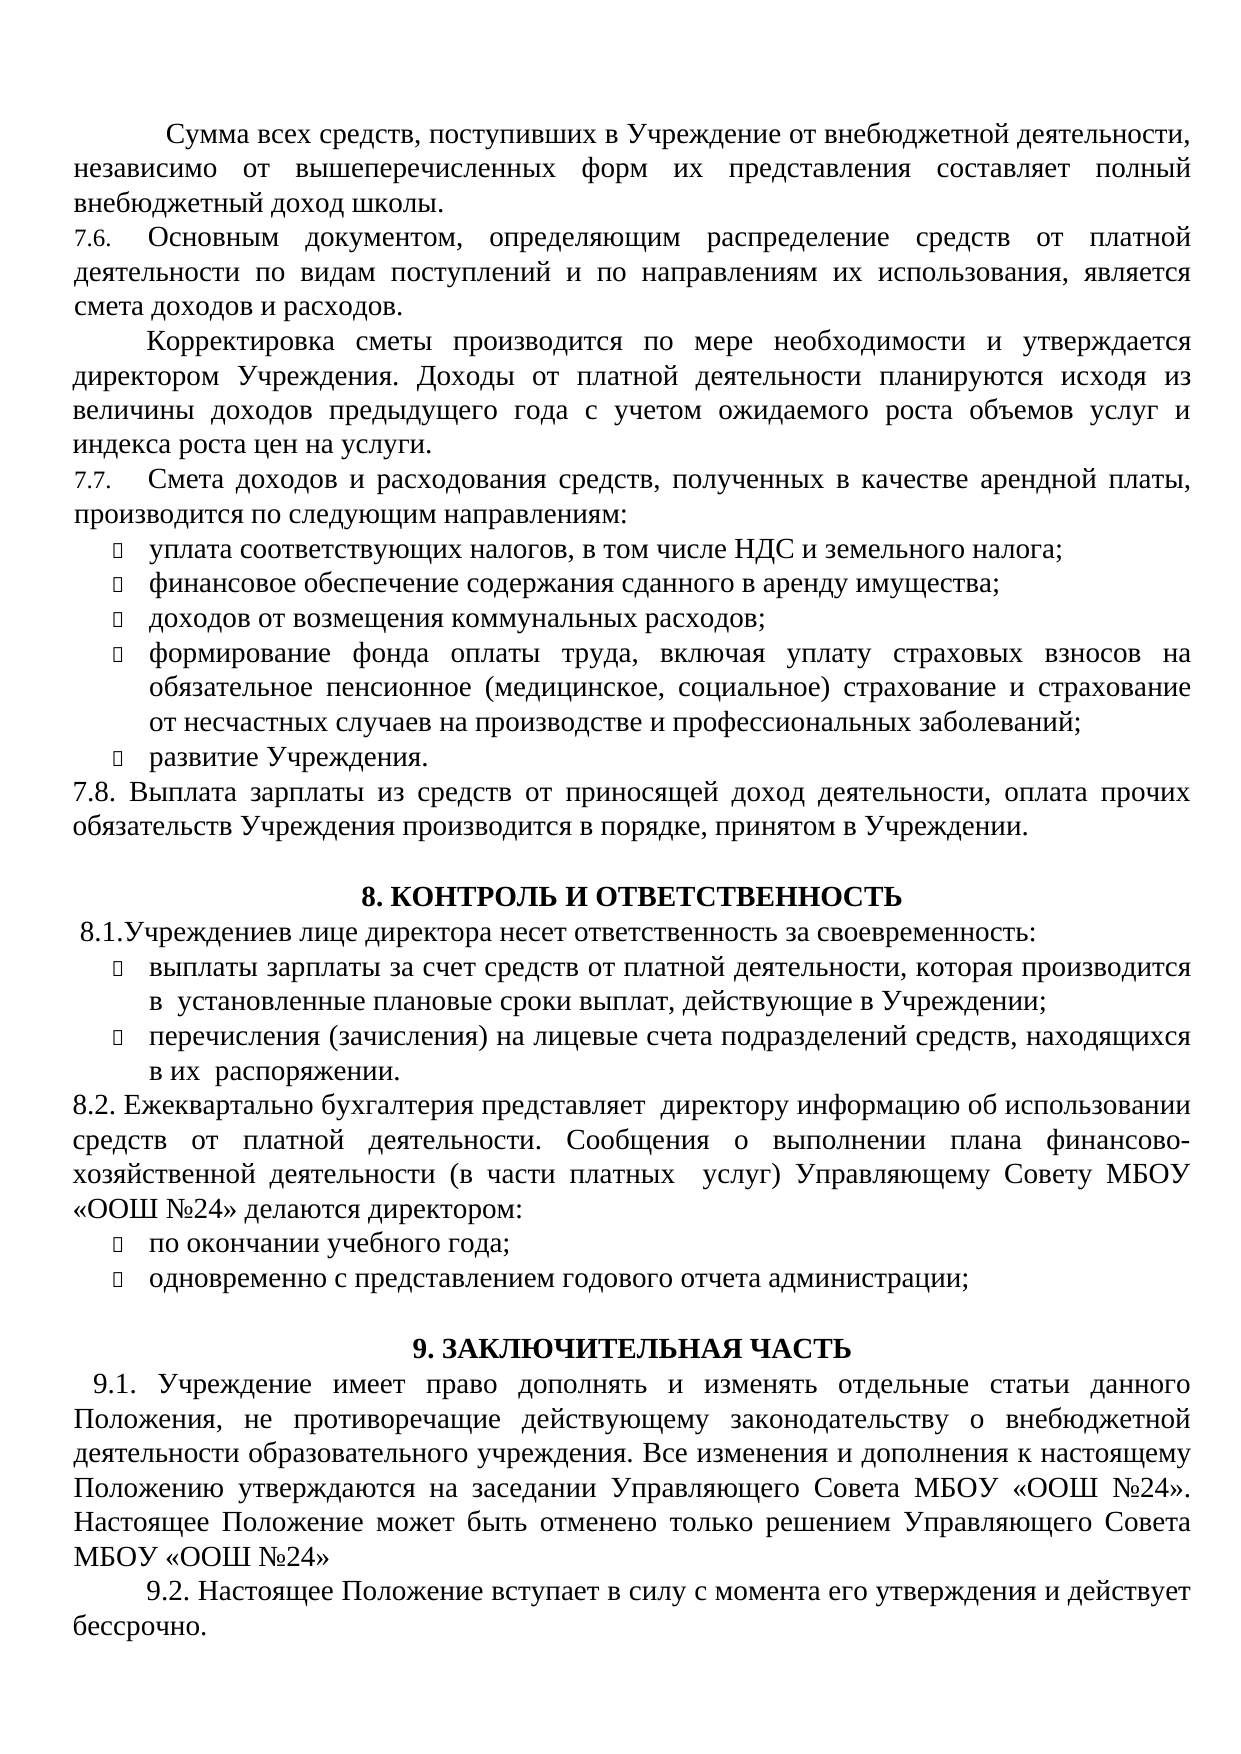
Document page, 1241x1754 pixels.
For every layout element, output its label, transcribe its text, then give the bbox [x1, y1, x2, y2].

subtitle 8. КОНТРОЛЬ И ОТВЕТСТВЕННОСТЬ [74, 879, 1190, 913]
text 9.1. Учреждение имеет право дополнять и изменять отдельные статьи данного Положения, не противоречащие действующему законодательству о внебюджетной деятельности образовательного учреждения. Все изменения и дополнения к настоящему Положению утверждаются на заседании Управляющего Совета МБОУ «ООШ №24». Настоящее Положение может быть отменено только решением Управляющего Совета МБОУ «ООШ №24» [72, 1366, 1192, 1572]
text 7.8. Выплата зарплаты из средств от приносящей доход деятельности, оплата прочих обязательств Учреждения производится в порядке, принятом в Учреждении. [72, 774, 1192, 842]
list одновременно с представлением годового отчета администрации; [111, 1260, 1192, 1294]
list финансовое обеспечение содержания сданного в аренду имущества; [111, 566, 1192, 599]
list по окончании учебного года; [111, 1226, 1192, 1259]
subtitle 9. ЗАКЛЮЧИТЕЛЬНАЯ ЧАСТЬ [74, 1331, 1191, 1365]
list выплаты зарплаты за счет средств от платной деятельности, которая производится в установленные плановые сроки выплат, действующие в Учреждении; [111, 949, 1192, 1017]
list доходов от возмещения коммунальных расходов; [111, 600, 1192, 634]
text Корректировка сметы производится по мере необходимости и утверждается директором Учреждения. Доходы от платной деятельности планируются исходя из величины доходов предыдущего года с учетом ожидаемого роста объемов услуг и индекса роста цен на услуги. [72, 323, 1192, 460]
text 9.2. Настоящее Положение вступает в силу с момента его утверждения и действует бессрочно. [72, 1573, 1192, 1642]
list уплата соответствующих налогов, в том числе НДС и земельного налога; [111, 531, 1192, 564]
list перечисления (зачисления) на лицевые счета подразделений средств, находящихся в их распоряжении. [111, 1018, 1192, 1086]
text 8.1.Учреждениев лице директора несет ответственность за своевременность: [72, 914, 1192, 948]
list формирование фонда оплаты труда, включая уплату страховых взносов на обязательное пенсионное (медицинское, социальное) страхование и страхование от несчастных случаев на производстве и профессиональных заболеваний; [111, 635, 1192, 738]
list Основным документом, определяющим распределение средств от платной деятельности по видам поступлений и по направлениям их использования, является смета доходов и расходов. [74, 219, 1192, 322]
list Смета доходов и расходования средств, полученных в качестве арендной платы, производится по следующим направлениям: [74, 461, 1192, 529]
text 8.2. Ежеквартально бухгалтерия представляет директору информацию об использовании средств от платной деятельности. Сообщения о выполнении плана финансово-хозяйственной деятельности (в части платных услуг) Управляющему Совету МБОУ «ООШ №24» делаются директором: [72, 1087, 1192, 1224]
list развитие Учреждения. [111, 739, 1192, 772]
text Сумма всех средств, поступивших в Учреждение от внебюджетной деятельности, независимо от вышеперечисленных форм их представления составляет полный внебюджетный доход школы. [72, 116, 1192, 218]
